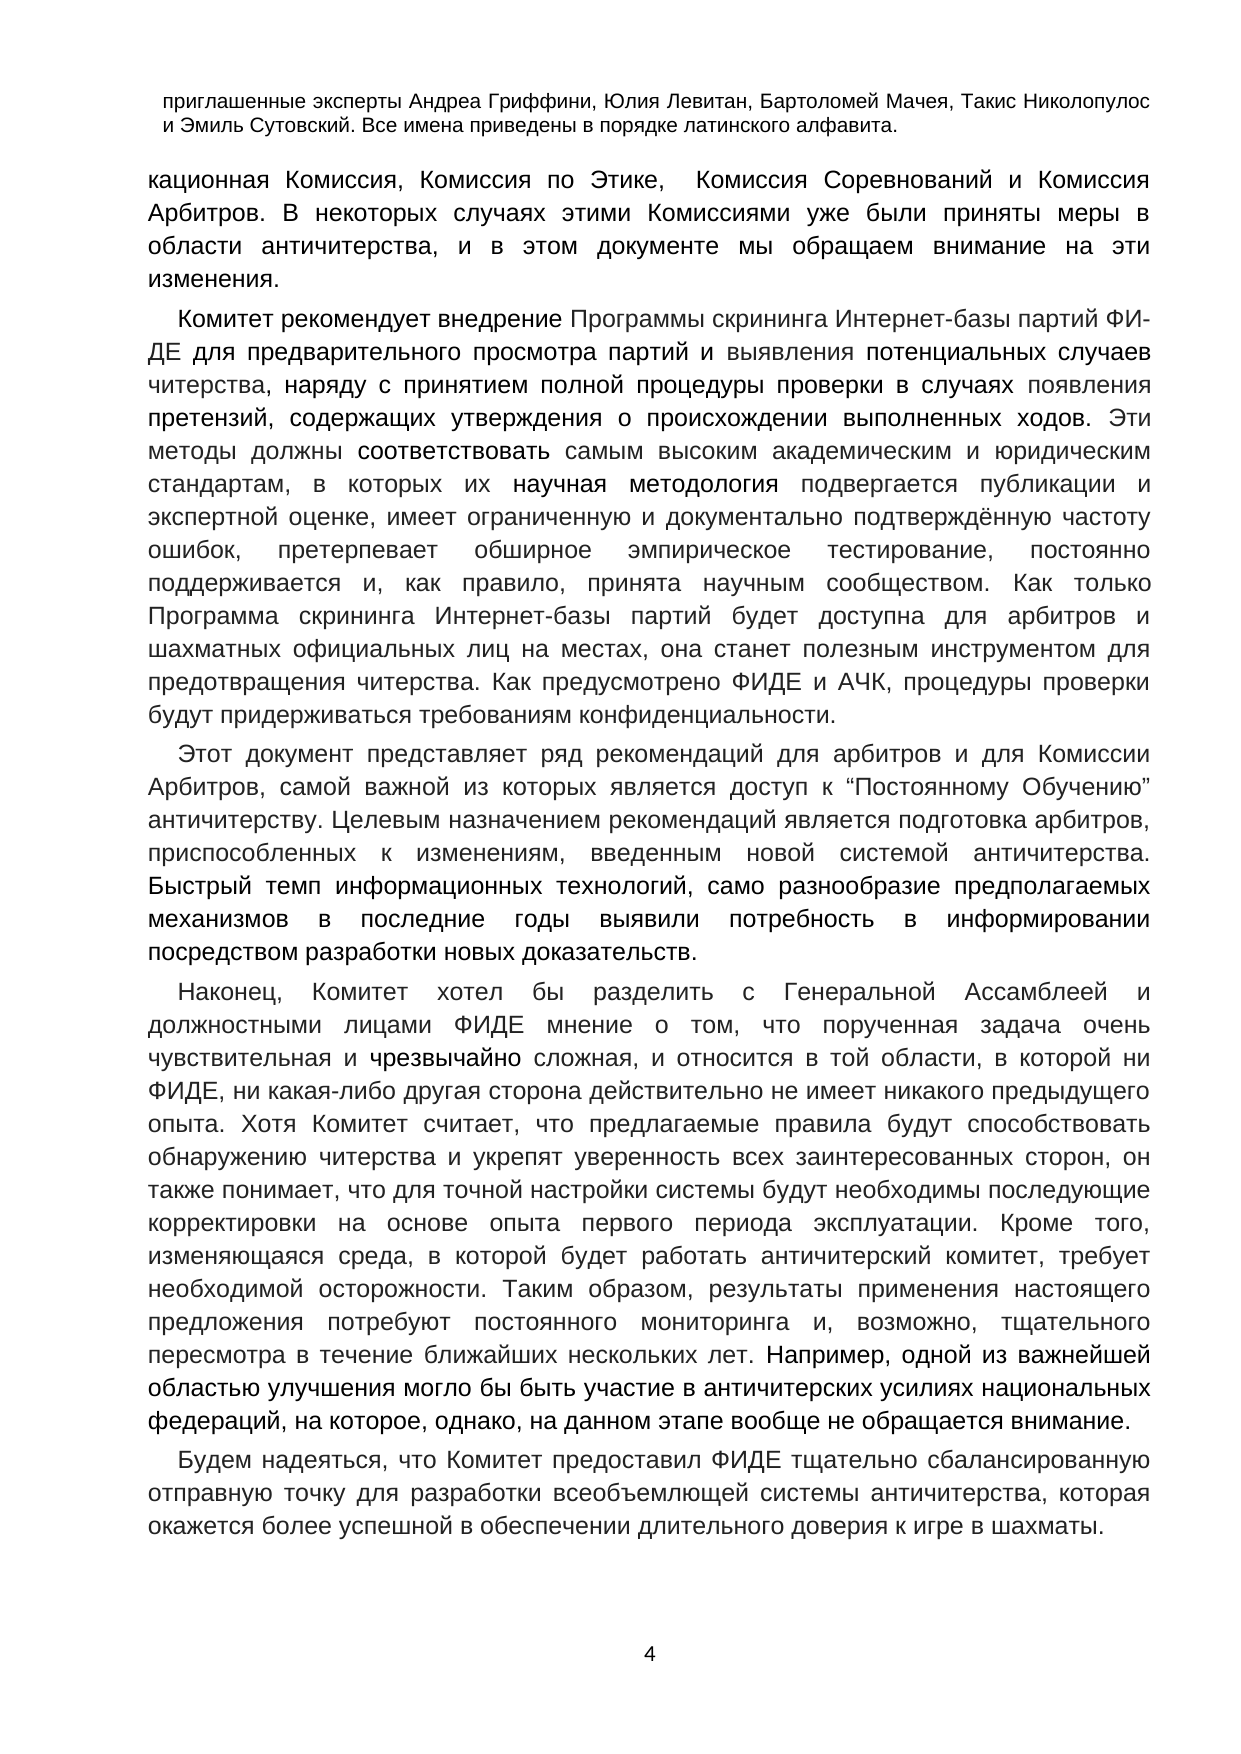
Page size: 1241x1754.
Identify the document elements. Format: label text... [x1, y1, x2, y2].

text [148, 89, 1152, 137]
text Наконец, Комитет хотел бы разделить с Генеральной Ассамблеей и должностными лицами ФИДЕ мнение о том, что порученная задача очень чувствительная и чрезвычайно сложная, и относится в той области, в которой ни ФИДЕ, ни какая-либо другая сторона действительно не имеет никакого предыдущего опыта. Хотя Комитет считает, что предлагаемые правила будут способствовать обнаружению читерства и укрепят уверенность всех заинтересованных сторон, он также понимает, что для точной настройки системы будут необходимы последующие корректировки на основе опыта первого периода эксплуатации. Кроме того, изменяющаяся среда, в которой будет работать античитерский комитет, требует необходимой осторожности. Таким образом, результаты применения настоящего предложения потребуют постоянного мониторинга и, возможно, тщательного пересмотра в течение ближайших нескольких лет. Например, одной из важнейшей областью улучшения могло бы быть участие в античитерских усилиях национальных федераций, на которое, однако, на данном этапе вообще не обращается внимание. [148, 977, 1152, 1434]
text Этот документ представляет ряд рекомендаций для арбитров и для Комиссии Арбитров, самой важной из которых является доступ к “Постоянному Обучению” античитерству. Целевым назначением рекомендаций является подготовка арбитров, приспособленных к изменениям, введенным новой системой античитерства. Быстрый темп информационных технологий, само разнообразие предполагаемых механизмов в последние годы выявили потребность в информировании посредством разработки новых доказательств. [148, 739, 1152, 966]
text Будем надеяться, что Комитет предоставил ФИДЕ тщательно сбалансированную отправную точку для разработки всеобъемлющей системы античитерства, которая окажется более успешной в обеспечении длительного доверия к игре в шахматы. [148, 1445, 1152, 1540]
text Комитет рекомендует внедрение Программы скрининга Интернет-базы партий ФИ-ДЕ для предварительного просмотра партий и выявления потенциальных случаев читерства, наряду с принятием полной процедуры проверки в случаях появления претензий, содержащих утверждения о происхождении выполненных ходов. Эти методы должны соответствовать самым высоким академическим и юридическим стандартам, в которых их научная методология подвергается публикации и экспертной оценке, имеет ограниченную и документально подтверждённую частоту ошибок, претерпевает обширное эмпирическое тестирование, постоянно поддерживается и, как правило, принята научным сообществом. Как только Программа скрининга Интернет-базы партий будет доступна для арбитров и шахматных официальных лиц на местах, она станет полезным инструментом для предотвращения читерства. Как предусмотрено ФИДЕ и АЧК, процедуры проверки будут придерживаться требованиям конфиденциальности. [148, 304, 1152, 729]
text кационная Комиссия, Комиссия по Этике, Комиссия Соревнований и Комиссия Арбитров. В некоторых случаях этими Комиссиями уже были приняты меры в области античитерства, и в этом документе мы обращаем внимание на эти изменения. [148, 165, 1152, 293]
